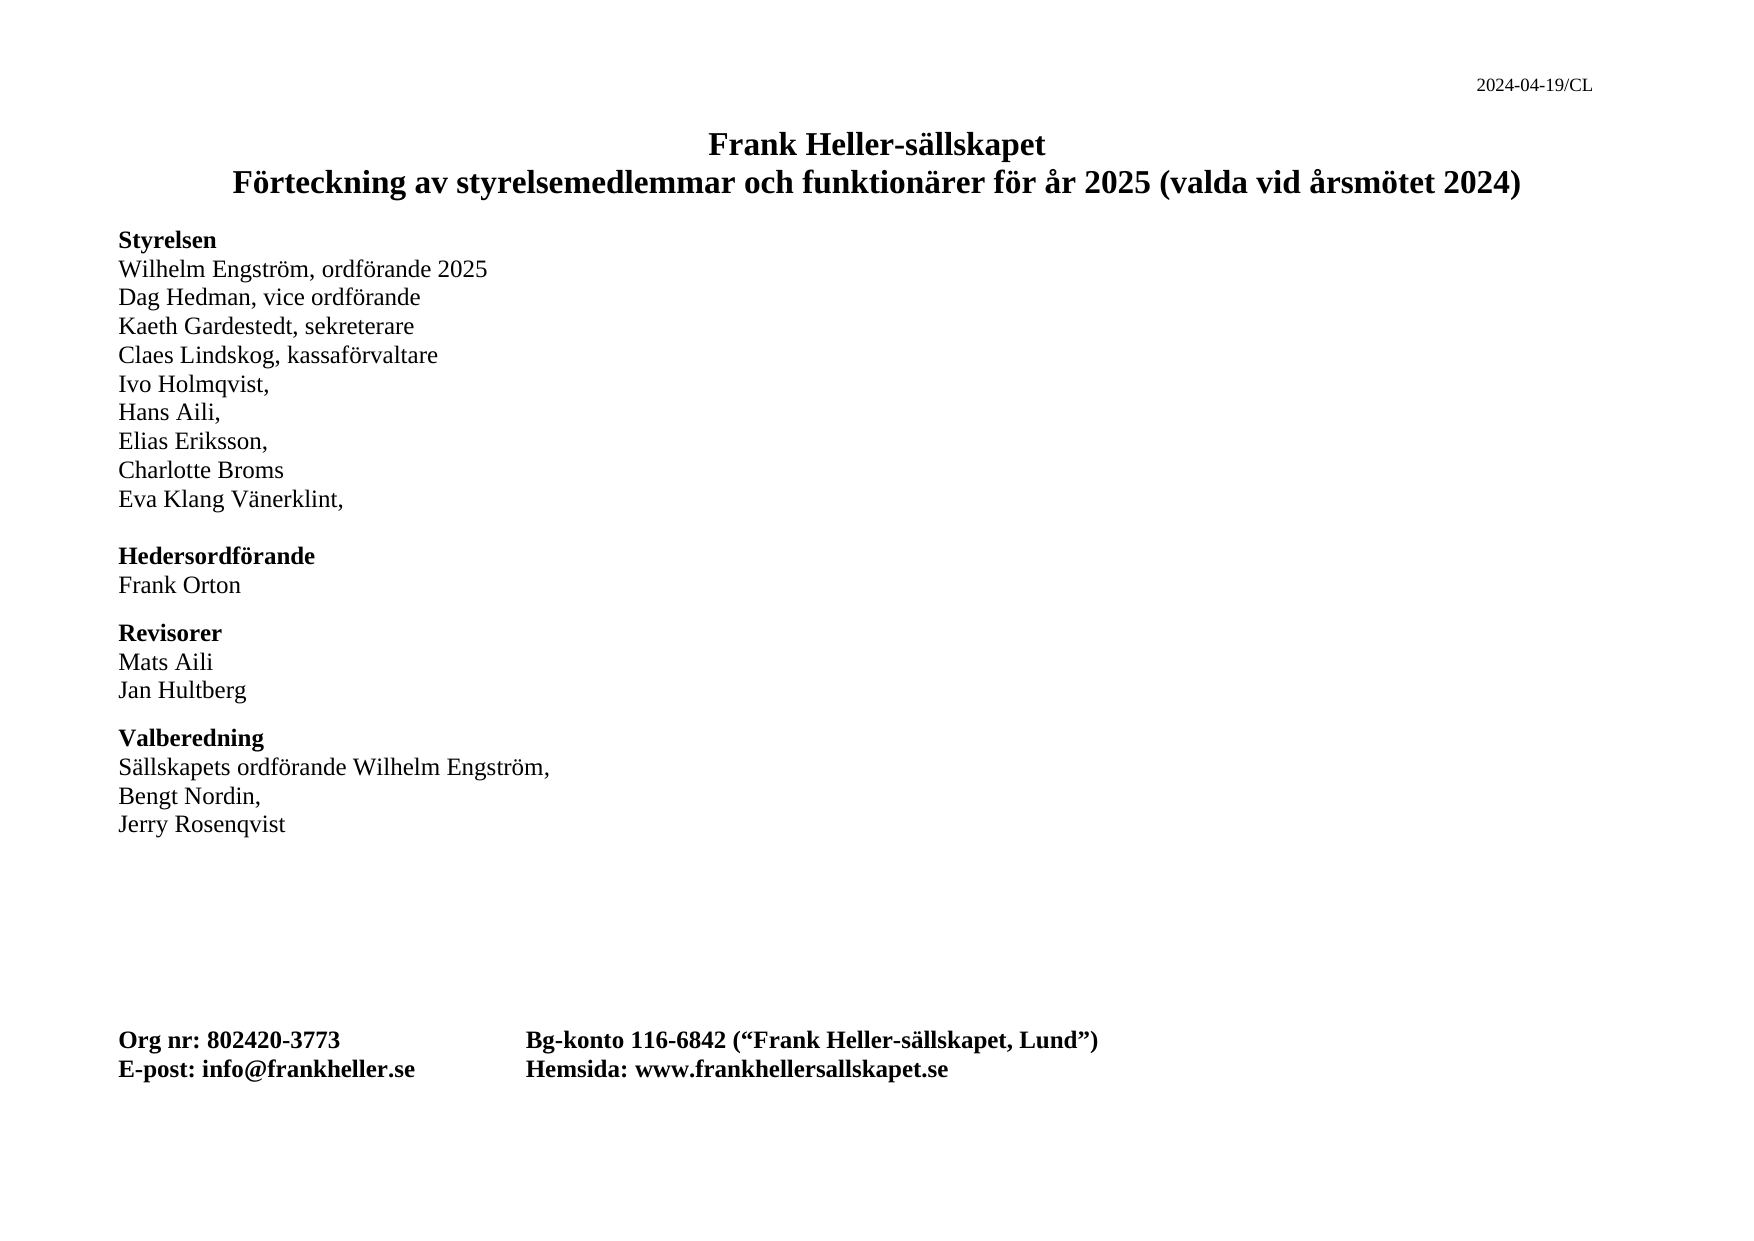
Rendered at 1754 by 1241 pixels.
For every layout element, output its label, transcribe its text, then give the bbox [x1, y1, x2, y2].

text Charlotte Broms [118, 455, 1636, 484]
text Jan Hultberg 070-850 71 07 070-850 71 07 [118, 675, 1636, 704]
text Förteckning av styrelsemedlemmar och funktionärer för år 2025 (valda vid årsmötet 2024) [118, 162, 1636, 201]
text Valberedning [118, 723, 1636, 752]
text Bengt Nordin, [118, 781, 1636, 809]
text Hans Aili, [118, 397, 1636, 426]
text Dag Hedman, vice ordförande [118, 282, 1636, 311]
text Claes Lindskog, kassaförvaltare [118, 340, 1636, 369]
text Hedersordförande [118, 541, 1636, 570]
text Frank Orton [118, 570, 1636, 599]
text Sällskapets ordförande Wilhelm Engström, [118, 752, 1636, 781]
text Eva Klang Vänerklint, [118, 484, 1636, 512]
text Ivo Holmqvist, [118, 369, 1636, 397]
text E-post: info@frankheller.se Hemsida: www.frankhellersallskapet.se [118, 1054, 1636, 1083]
text Org nr: 802420-3773 Bg-konto 116-6842 (“Frank Heller-sällskapet, Lund”) [118, 1026, 1636, 1054]
text Jerry Rosenqvist [118, 809, 1636, 838]
text Frank Heller-sällskapet [118, 124, 1636, 162]
text Revisorer [118, 618, 1636, 647]
text Styrelsen [118, 225, 1636, 254]
text Wilhelm Engström, ordförande 2025 [118, 254, 1636, 282]
text Kaeth Gardestedt, sekreterare [118, 311, 1636, 340]
text Mats Aili [118, 647, 1636, 675]
text Elias Eriksson, [118, 426, 1636, 455]
